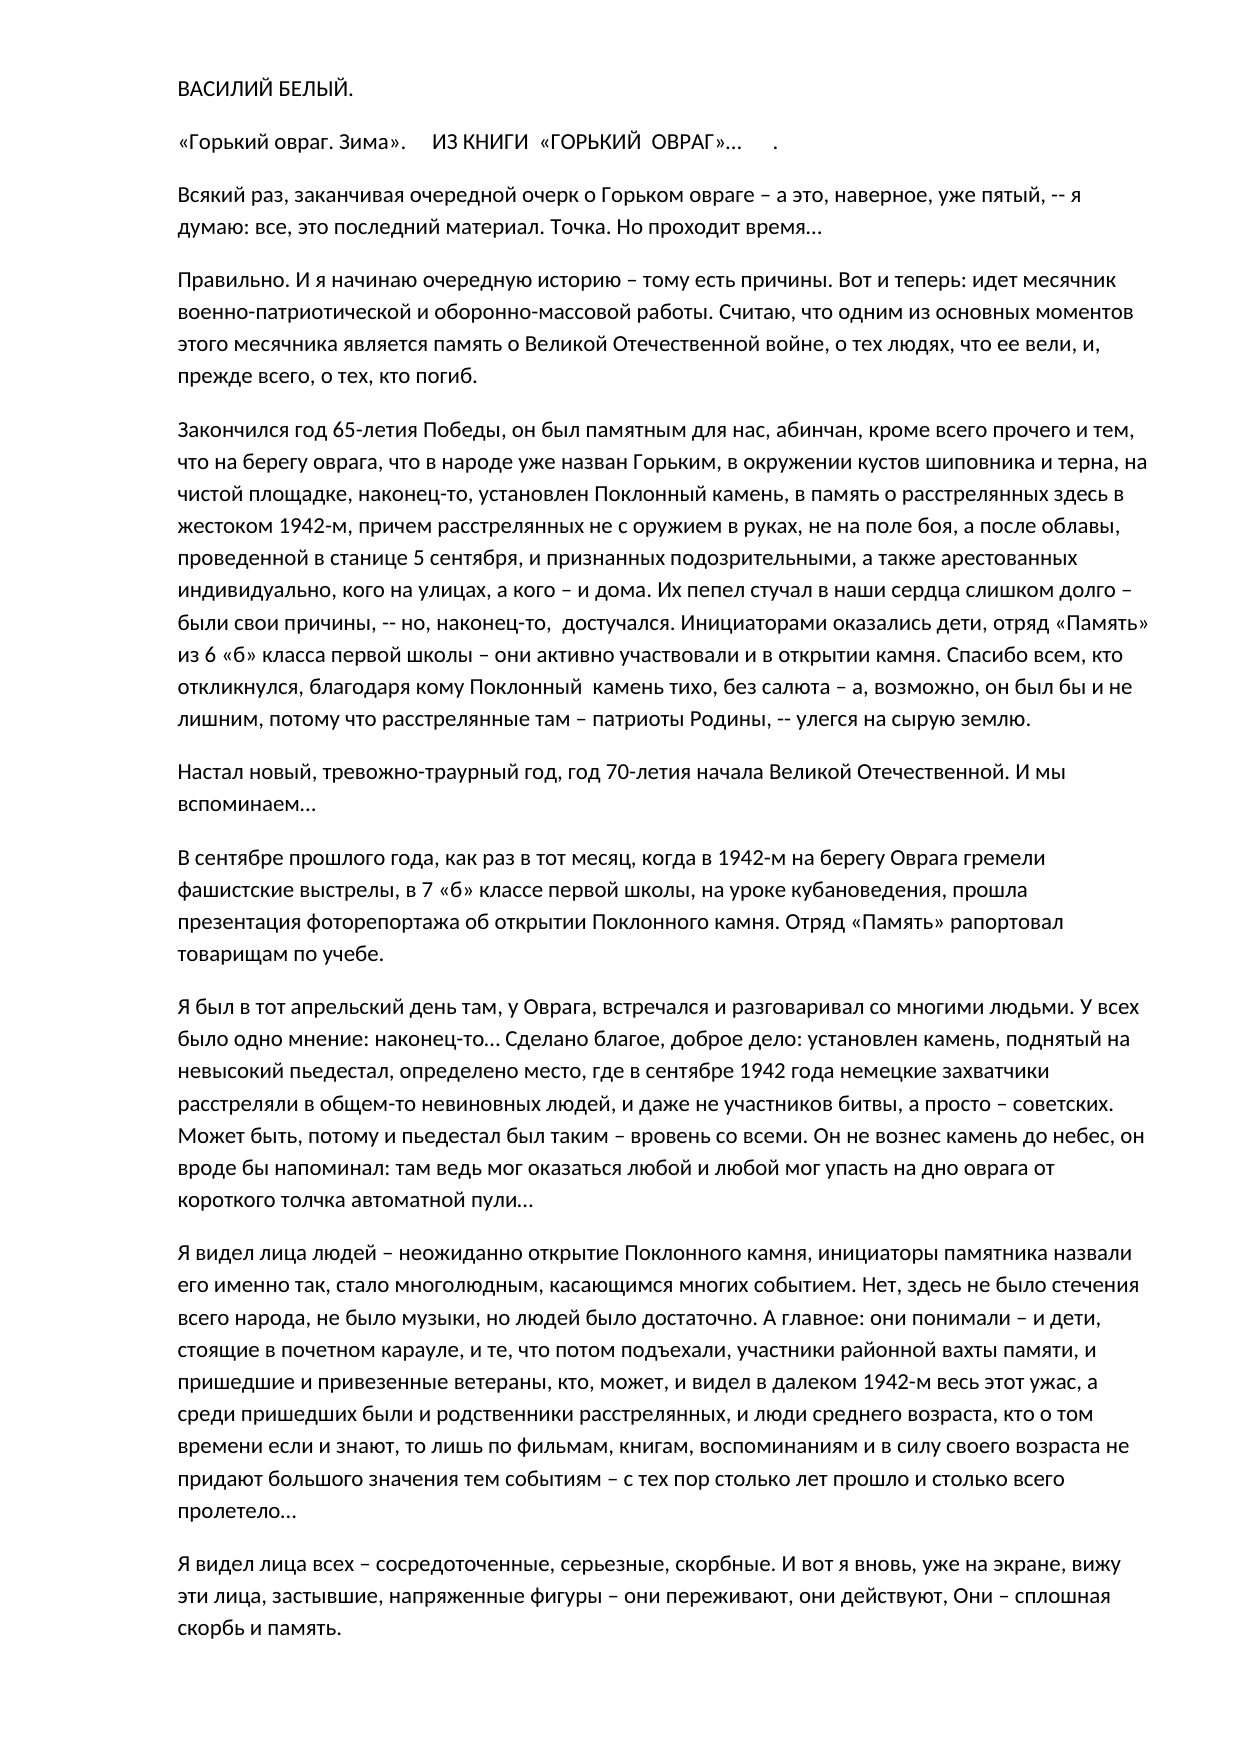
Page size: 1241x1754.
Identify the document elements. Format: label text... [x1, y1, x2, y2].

text Я видел лица всех – сосредоточенные, серьезные, скорбные. И вот я вновь, уже на экране, вижу эти лица, застывшие, напряженные фигуры – они переживают, они действуют, Они – сплошная скорбь и память. [177, 1549, 1152, 1641]
text «Горький овраг. Зима». ИЗ КНИГИ «ГОРЬКИЙ ОВРАГ»… . [177, 127, 1152, 155]
text Я видел лица людей – неожиданно открытие Поклонного камня, инициаторы памятника назвали его именно так, стало многолюдным, касающимся многих событием. Нет, здесь не было стечения всего народа, не было музыки, но людей было достаточно. А главное: они понимали – и дети, стоящие в почетном карауле, и те, что потом подъехали, участники районной вахты памяти, и пришедшие и привезенные ветераны, кто, может, и видел в далеком 1942-м весь этот ужас, а среди пришедших были и родственники расстрелянных, и люди среднего возраста, кто о том времени если и знают, то лишь по фильмам, книгам, воспоминаниям и в силу своего возраста не придают большого значения тем событиям – с тех пор столько лет прошло и столько всего пролетело… [177, 1238, 1152, 1524]
text Всякий раз, заканчивая очередной очерк о Горьком овраге – а это, наверное, уже пятый, -- я думаю: все, это последний материал. Точка. Но проходит время… [177, 180, 1152, 240]
text ВАСИЛИЙ БЕЛЫЙ. [177, 74, 1152, 102]
text В сентябре прошлого года, как раз в тот месяц, когда в 1942-м на берегу Оврага гремели фашистские выстрелы, в 7 «б» классе первой школы, на уроке кубановедения, прошла презентация фоторепортажа об открытии Поклонного камня. Отряд «Память» рапортовал товарищам по учебе. [177, 843, 1152, 967]
text Настал новый, тревожно-траурный год, год 70-летия начала Великой Отечественной. И мы вспоминаем… [177, 757, 1152, 818]
text Я был в тот апрельский день там, у Оврага, встречался и разговаривал со многими людьми. У всех было одно мнение: наконец-то… Сделано благое, доброе дело: установлен камень, поднятый на невысокий пьедестал, определено место, где в сентябре 1942 года немецкие захватчики расстреляли в общем-то невиновных людей, и даже не участников битвы, а просто – советских. Может быть, потому и пьедестал был таким – вровень со всеми. Он не вознес камень до небес, он вроде бы напоминал: там ведь мог оказаться любой и любой мог упасть на дно оврага от короткого толчка автоматной пули… [177, 992, 1152, 1213]
text Правильно. И я начинаю очередную историю – тому есть причины. Вот и теперь: идет месячник военно-патриотической и оборонно-массовой работы. Считаю, что одним из основных моментов этого месячника является память о Великой Отечественной войне, о тех людях, что ее вели, и, прежде всего, о тех, кто погиб. [177, 265, 1152, 390]
text Закончился год 65-летия Победы, он был памятным для нас, абинчан, кроме всего прочего и тем, что на берегу оврага, что в народе уже назван Горьким, в окружении кустов шиповника и терна, на чистой площадке, наконец-то, установлен Поклонный камень, в память о расстрелянных здесь в жестоком 1942-м, причем расстрелянных не с оружием в руках, не на поле боя, а после облавы, проведенной в станице 5 сентября, и признанных подозрительными, а также арестованных индивидуально, кого на улицах, а кого – и дома. Их пепел стучал в наши сердца слишком долго – были свои причины, -- но, наконец-то, достучался. Инициаторами оказались дети, отряд «Память» из 6 «б» класса первой школы – они активно участвовали и в открытии камня. Спасибо всем, кто откликнулся, благодаря кому Поклонный камень тихо, без салюта – а, возможно, он был бы и не лишним, потому что расстрелянные там – патриоты Родины, -- улегся на сырую землю. [177, 415, 1152, 732]
